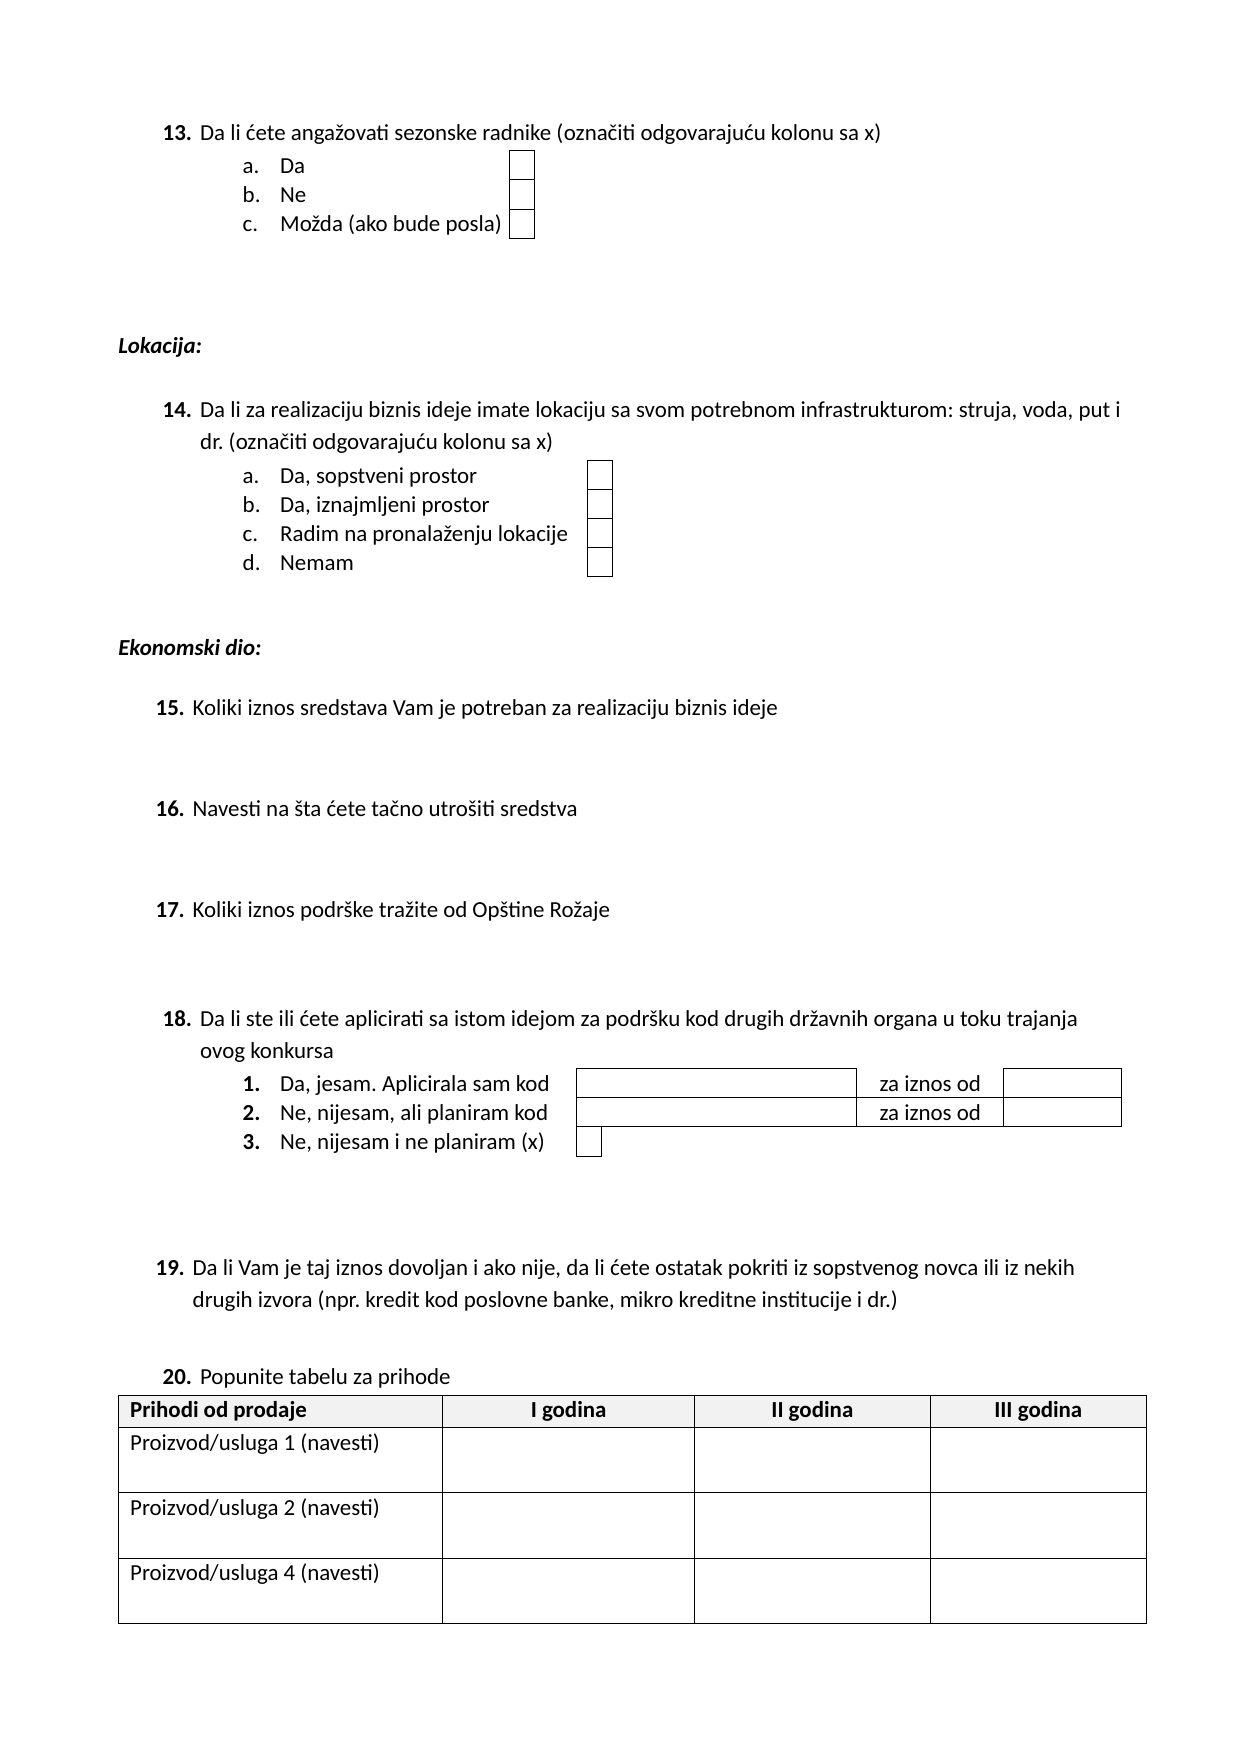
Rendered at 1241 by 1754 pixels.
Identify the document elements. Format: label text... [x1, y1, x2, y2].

table_cell Da, iznajmljeni prostor [119, 490, 587, 518]
table_cell Ne, nijesam, ali planiram kod [119, 1098, 576, 1126]
table_header II godina [695, 1396, 930, 1427]
table_cell Možda (ako bude posla) [119, 210, 509, 237]
table_cell Nemam [119, 548, 587, 576]
table_cell [443, 1493, 694, 1557]
table_header [510, 151, 534, 179]
table_header I godina [443, 1396, 694, 1427]
text Ekonomski dio: [118, 633, 1122, 661]
table_cell [931, 1428, 1146, 1492]
list Navesti na šta ćete tačno utrošiti sredstva [155, 794, 1122, 822]
list Da li Vam je taj iznos dovoljan i ako nije, da li ćete ostatak pokriti iz sopstvenog novca ili iz nekih drugih izvora (npr. kredit kod poslovne banke, mikro kreditne institucije i dr.) [155, 1253, 1122, 1313]
table_cell Proizvod/usluga 4 (navesti) [119, 1559, 442, 1622]
table_cell [931, 1559, 1146, 1622]
table_header [1004, 1069, 1121, 1097]
table_cell [695, 1559, 930, 1622]
list Da li ste ili ćete aplicirati sa istom idejom za podršku kod drugih državnih organa u toku trajanja ovog konkursa [162, 1004, 1122, 1064]
table_cell [577, 1127, 601, 1156]
table_cell [1004, 1098, 1121, 1126]
table_cell Proizvod/usluga 1 (navesti) [119, 1428, 442, 1492]
text Lokacija: [118, 331, 1122, 359]
table_cell [588, 490, 612, 518]
table_cell [588, 548, 612, 576]
table_header Da, sopstveni prostor [119, 461, 587, 489]
table_cell Ne, nijesam i ne planiram (x) [119, 1127, 576, 1156]
table_cell Radim na pronalaženju lokacije [119, 519, 587, 547]
table_header [577, 1069, 856, 1097]
table_cell Proizvod/usluga 2 (navesti) [119, 1493, 442, 1557]
table_cell [577, 1098, 856, 1126]
table_cell Ne [119, 180, 509, 208]
list Da li ćete angažovati sezonske radnike (označiti odgovarajuću kolonu sa x) [162, 118, 1122, 146]
table_cell [695, 1493, 930, 1557]
table_cell [931, 1493, 1146, 1557]
table_header Prihodi od prodaje [119, 1396, 442, 1427]
table_header III godina [931, 1396, 1146, 1427]
table_cell [695, 1428, 930, 1492]
list Popunite tabelu za prihode [162, 1362, 1122, 1390]
table_cell [510, 180, 534, 208]
table_cell [443, 1559, 694, 1622]
table_header Da [119, 151, 509, 179]
table_cell [510, 210, 534, 237]
table_header za iznos od [857, 1068, 1003, 1097]
table_cell za iznos od [857, 1098, 1003, 1126]
list Koliki iznos sredstava Vam je potreban za realizaciju biznis ideje [155, 693, 1122, 721]
list Da li za realizaciju biznis ideje imate lokaciju sa svom potrebnom infrastrukturom: struja, voda, put i dr. (označiti odgovarajuću kolonu sa x) [162, 395, 1122, 456]
list Koliki iznos podrške tražite od Opštine Rožaje [155, 895, 1122, 923]
table_cell [588, 519, 612, 547]
table_header [588, 461, 612, 489]
table_header Da, jesam. Aplicirala sam kod [119, 1069, 576, 1097]
table_cell [443, 1428, 694, 1492]
